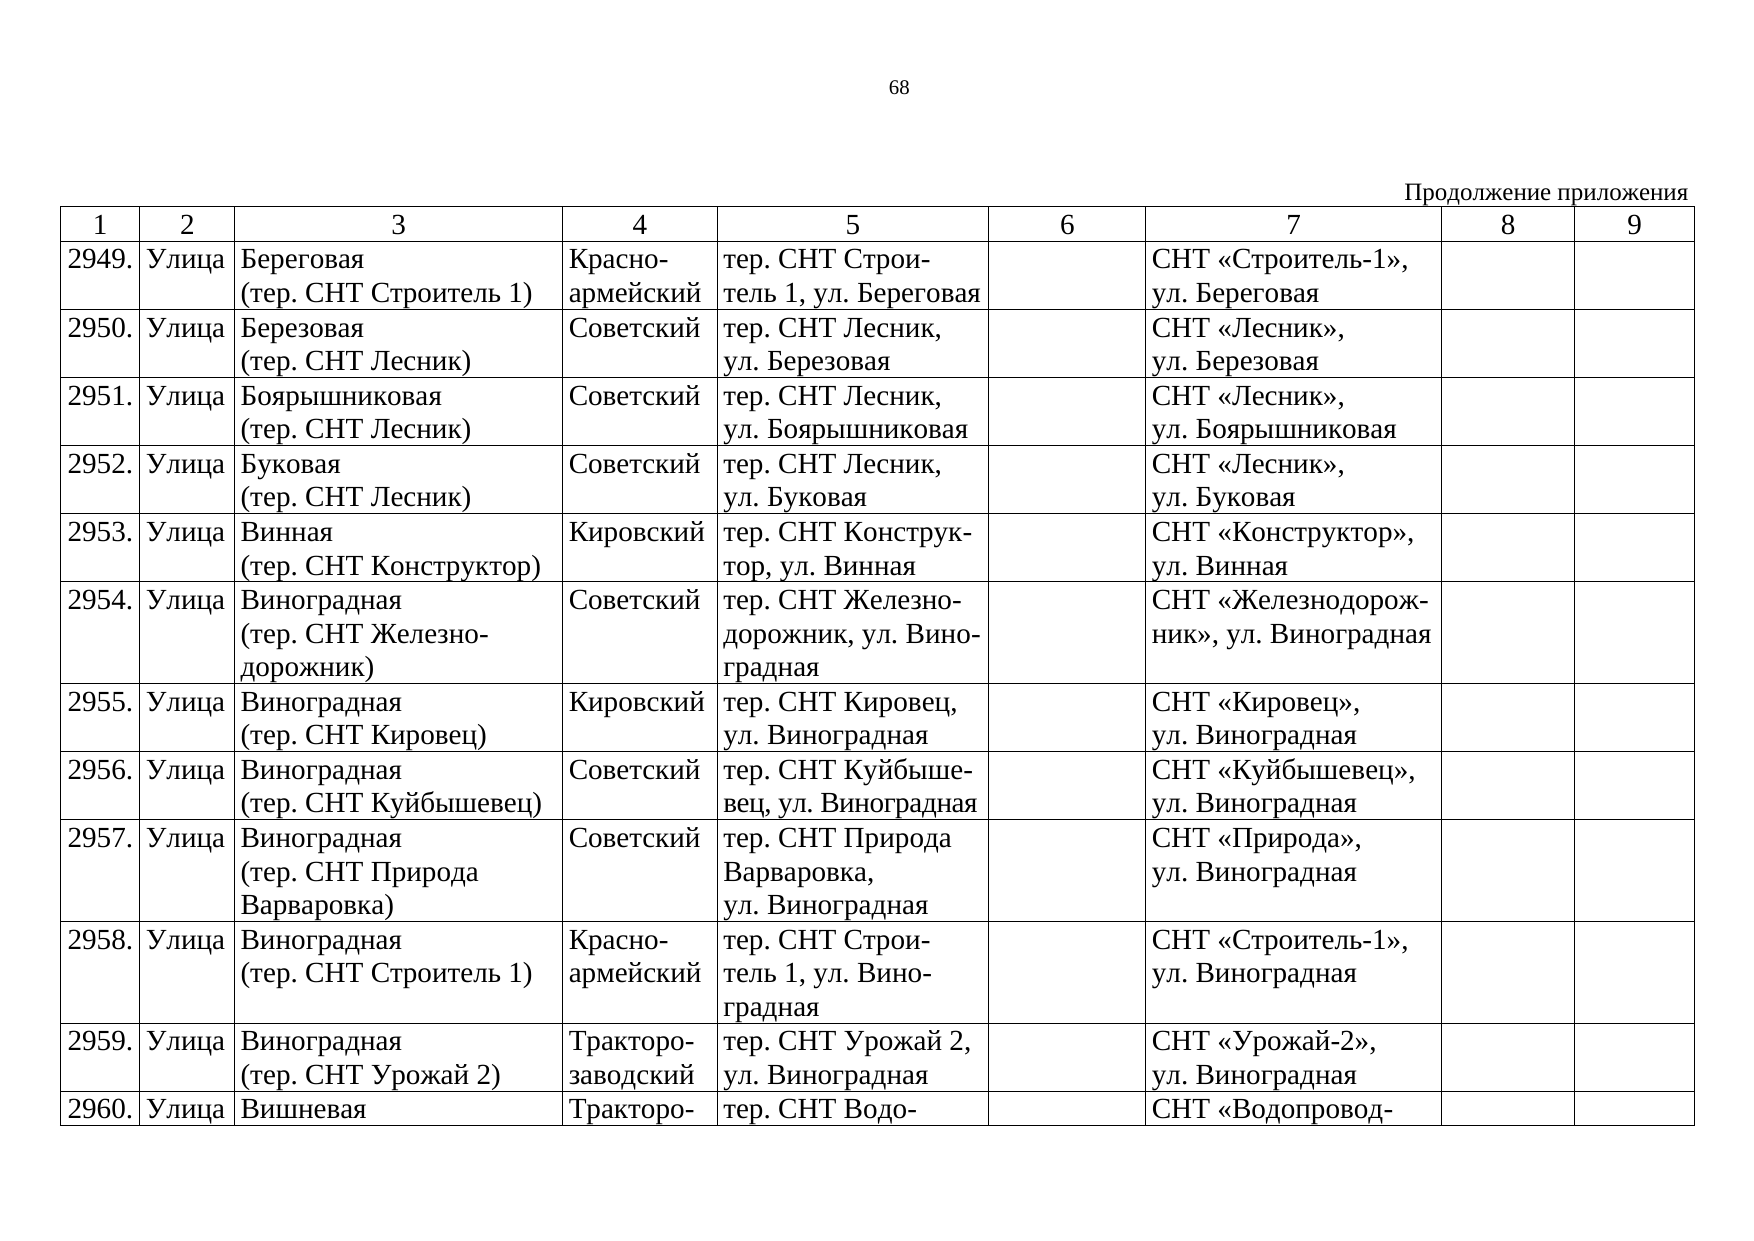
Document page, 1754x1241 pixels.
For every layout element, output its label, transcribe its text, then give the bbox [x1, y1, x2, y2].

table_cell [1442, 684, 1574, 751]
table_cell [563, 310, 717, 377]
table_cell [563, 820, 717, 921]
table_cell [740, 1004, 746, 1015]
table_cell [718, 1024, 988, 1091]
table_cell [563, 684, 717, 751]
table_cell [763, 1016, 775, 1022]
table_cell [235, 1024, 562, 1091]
table_cell 5 [718, 207, 988, 241]
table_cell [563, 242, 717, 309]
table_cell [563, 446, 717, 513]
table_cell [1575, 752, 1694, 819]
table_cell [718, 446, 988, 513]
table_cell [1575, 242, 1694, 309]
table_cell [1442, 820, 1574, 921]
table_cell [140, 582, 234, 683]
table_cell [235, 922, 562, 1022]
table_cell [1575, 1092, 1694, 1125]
table_cell 9 [1575, 207, 1694, 241]
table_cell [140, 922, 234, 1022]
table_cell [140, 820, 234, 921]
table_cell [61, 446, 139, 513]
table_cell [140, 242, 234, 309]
table_cell 1 [61, 207, 139, 241]
table_cell 6 [989, 207, 1145, 241]
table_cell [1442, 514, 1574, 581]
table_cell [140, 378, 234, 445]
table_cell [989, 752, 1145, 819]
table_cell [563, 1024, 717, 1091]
table_header Продолжение приложения [60, 177, 1694, 206]
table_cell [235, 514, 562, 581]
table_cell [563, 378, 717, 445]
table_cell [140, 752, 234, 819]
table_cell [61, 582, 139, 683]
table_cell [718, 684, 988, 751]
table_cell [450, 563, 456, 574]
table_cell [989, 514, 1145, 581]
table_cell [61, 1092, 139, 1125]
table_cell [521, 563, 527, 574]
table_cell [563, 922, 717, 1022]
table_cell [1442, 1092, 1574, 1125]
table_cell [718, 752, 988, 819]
table_cell 2 [140, 207, 234, 241]
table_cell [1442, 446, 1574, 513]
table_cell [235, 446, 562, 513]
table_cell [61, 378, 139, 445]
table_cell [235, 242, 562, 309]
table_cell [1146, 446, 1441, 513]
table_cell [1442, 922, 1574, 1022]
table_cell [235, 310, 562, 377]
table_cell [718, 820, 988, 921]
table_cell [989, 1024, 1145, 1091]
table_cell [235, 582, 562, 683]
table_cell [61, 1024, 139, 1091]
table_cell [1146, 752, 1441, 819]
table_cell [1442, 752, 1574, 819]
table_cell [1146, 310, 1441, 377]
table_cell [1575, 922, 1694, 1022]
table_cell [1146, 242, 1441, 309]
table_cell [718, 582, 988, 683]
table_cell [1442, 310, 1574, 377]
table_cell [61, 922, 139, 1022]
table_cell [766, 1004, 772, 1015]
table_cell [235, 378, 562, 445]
table_cell 7 [1146, 207, 1441, 241]
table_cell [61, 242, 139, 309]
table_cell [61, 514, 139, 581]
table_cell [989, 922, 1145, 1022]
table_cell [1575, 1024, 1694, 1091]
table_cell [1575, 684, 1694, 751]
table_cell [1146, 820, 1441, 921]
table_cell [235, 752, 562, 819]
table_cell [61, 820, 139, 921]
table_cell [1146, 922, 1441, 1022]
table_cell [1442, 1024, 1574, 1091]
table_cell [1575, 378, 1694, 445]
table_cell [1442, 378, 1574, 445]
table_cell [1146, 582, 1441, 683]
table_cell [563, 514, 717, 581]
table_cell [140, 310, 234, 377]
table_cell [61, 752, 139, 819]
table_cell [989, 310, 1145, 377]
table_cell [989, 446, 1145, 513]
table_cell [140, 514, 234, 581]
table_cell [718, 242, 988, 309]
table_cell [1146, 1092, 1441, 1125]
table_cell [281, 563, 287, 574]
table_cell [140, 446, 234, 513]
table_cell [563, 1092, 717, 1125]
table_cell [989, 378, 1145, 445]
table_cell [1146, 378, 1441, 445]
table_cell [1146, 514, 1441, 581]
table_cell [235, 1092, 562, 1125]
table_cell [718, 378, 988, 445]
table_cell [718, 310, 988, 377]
table_cell 3 [235, 207, 562, 241]
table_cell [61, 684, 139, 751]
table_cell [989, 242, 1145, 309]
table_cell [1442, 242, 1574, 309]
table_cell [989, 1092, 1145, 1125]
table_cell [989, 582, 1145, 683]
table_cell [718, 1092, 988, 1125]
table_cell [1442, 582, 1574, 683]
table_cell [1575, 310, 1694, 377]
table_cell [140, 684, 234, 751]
table_cell 4 [563, 207, 717, 241]
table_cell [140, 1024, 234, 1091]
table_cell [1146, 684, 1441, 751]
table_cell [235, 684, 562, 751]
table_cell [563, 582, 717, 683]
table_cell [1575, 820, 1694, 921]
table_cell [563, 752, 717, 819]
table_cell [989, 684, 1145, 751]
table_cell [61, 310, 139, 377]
table_cell 8 [1442, 207, 1574, 241]
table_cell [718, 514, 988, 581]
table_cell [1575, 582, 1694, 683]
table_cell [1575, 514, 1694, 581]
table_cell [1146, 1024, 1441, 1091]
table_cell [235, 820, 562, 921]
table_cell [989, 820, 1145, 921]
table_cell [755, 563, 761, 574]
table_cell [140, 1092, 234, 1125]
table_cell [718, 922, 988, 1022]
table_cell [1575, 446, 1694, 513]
